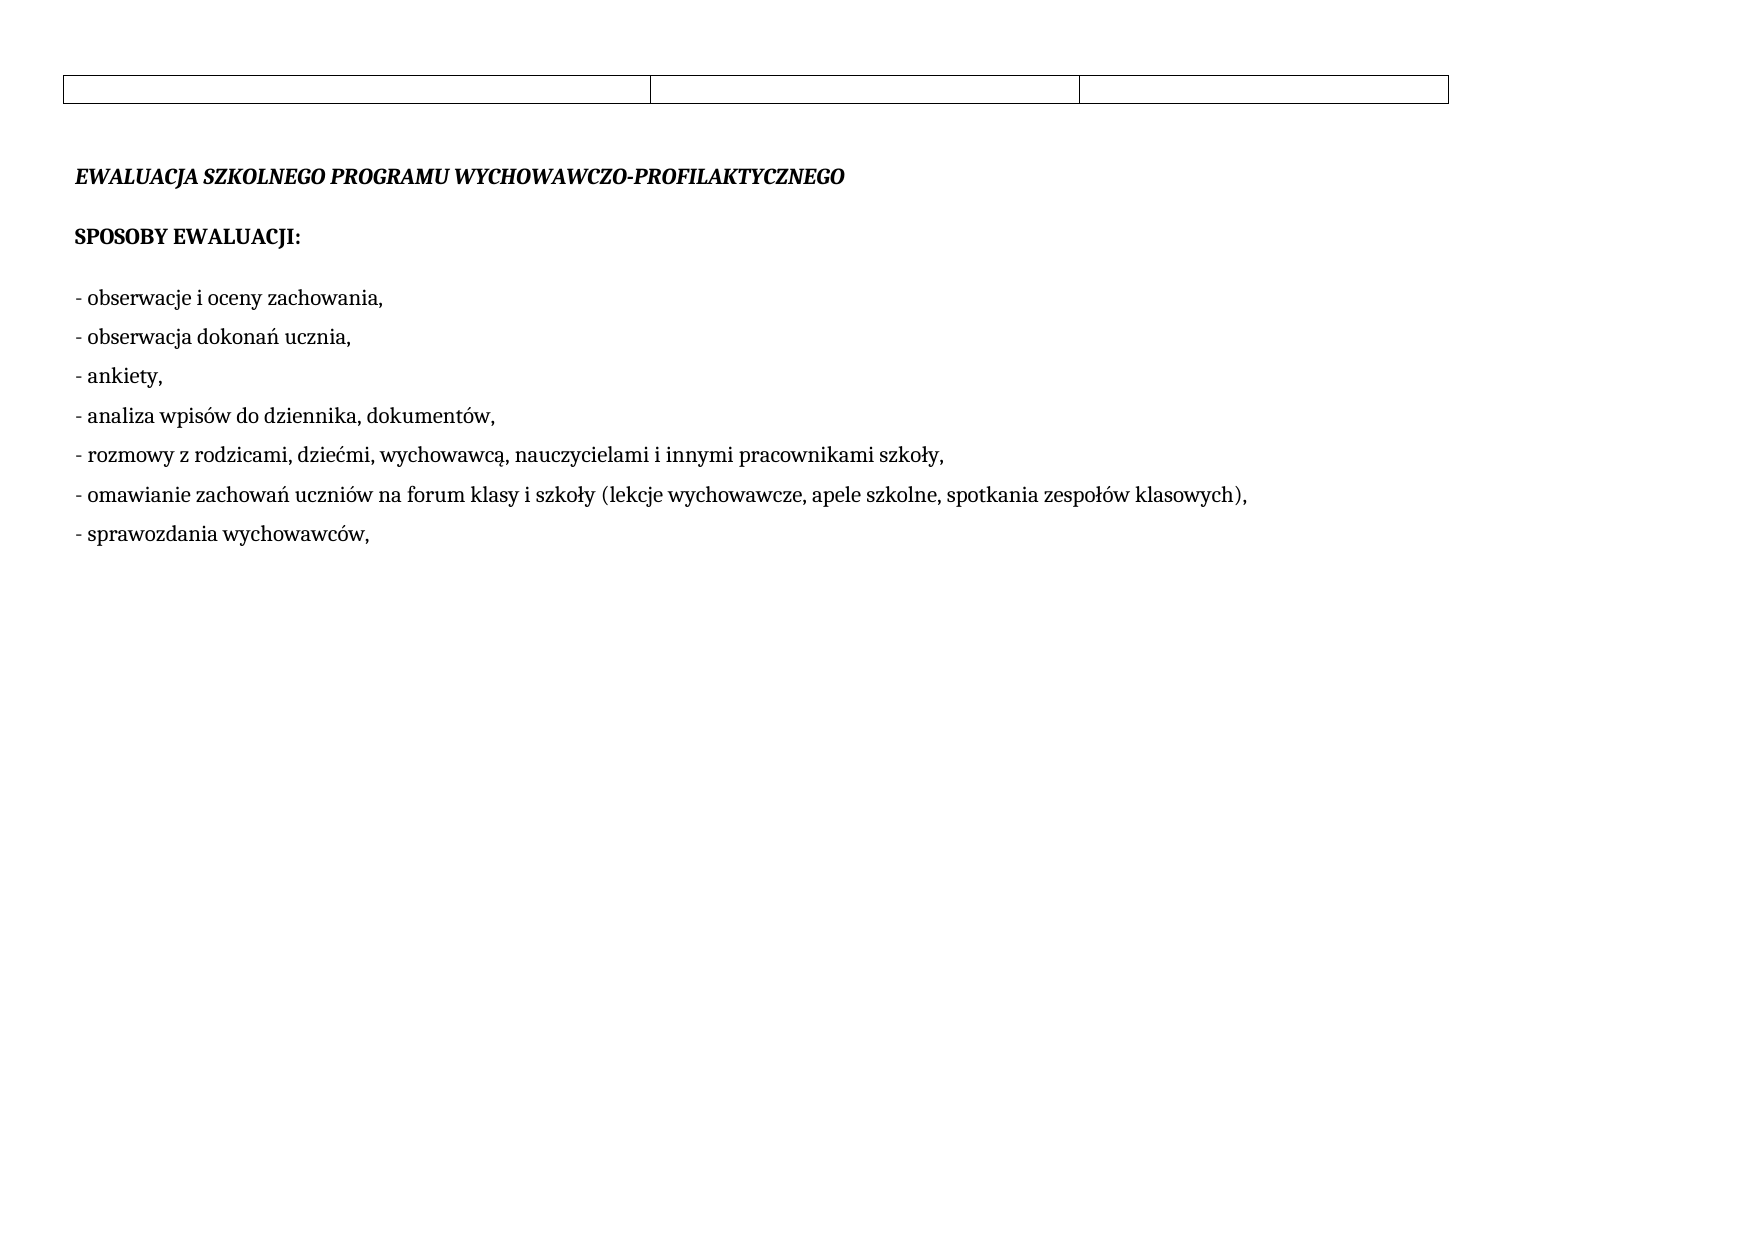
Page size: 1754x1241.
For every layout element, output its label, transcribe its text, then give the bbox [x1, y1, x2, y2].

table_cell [1080, 76, 1448, 102]
text - obserwacja dokonań ucznia, [75, 324, 1679, 350]
text SPOSOBY EWALUACJI: [75, 224, 1679, 250]
text - sprawozdania wychowawców, [75, 521, 1679, 548]
text EWALUACJA SZKOLNEGO PROGRAMU WYCHOWAWCZO-PROFILAKTYCZNEGO [75, 164, 1679, 190]
text - omawianie zachowań uczniów na forum klasy i szkoły (lekcje wychowawcze, apele szkolne, spotkania zespołów klasowych), [75, 482, 1679, 508]
text - obserwacje i oceny zachowania, [75, 284, 1679, 311]
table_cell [651, 76, 1079, 102]
text - ankiety, [75, 363, 1679, 390]
text - analiza wpisów do dziennika, dokumentów, [75, 403, 1679, 429]
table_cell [64, 76, 650, 102]
text - rozmowy z rodzicami, dziećmi, wychowawcą, nauczycielami i innymi pracownikami szkoły, [75, 442, 1679, 469]
